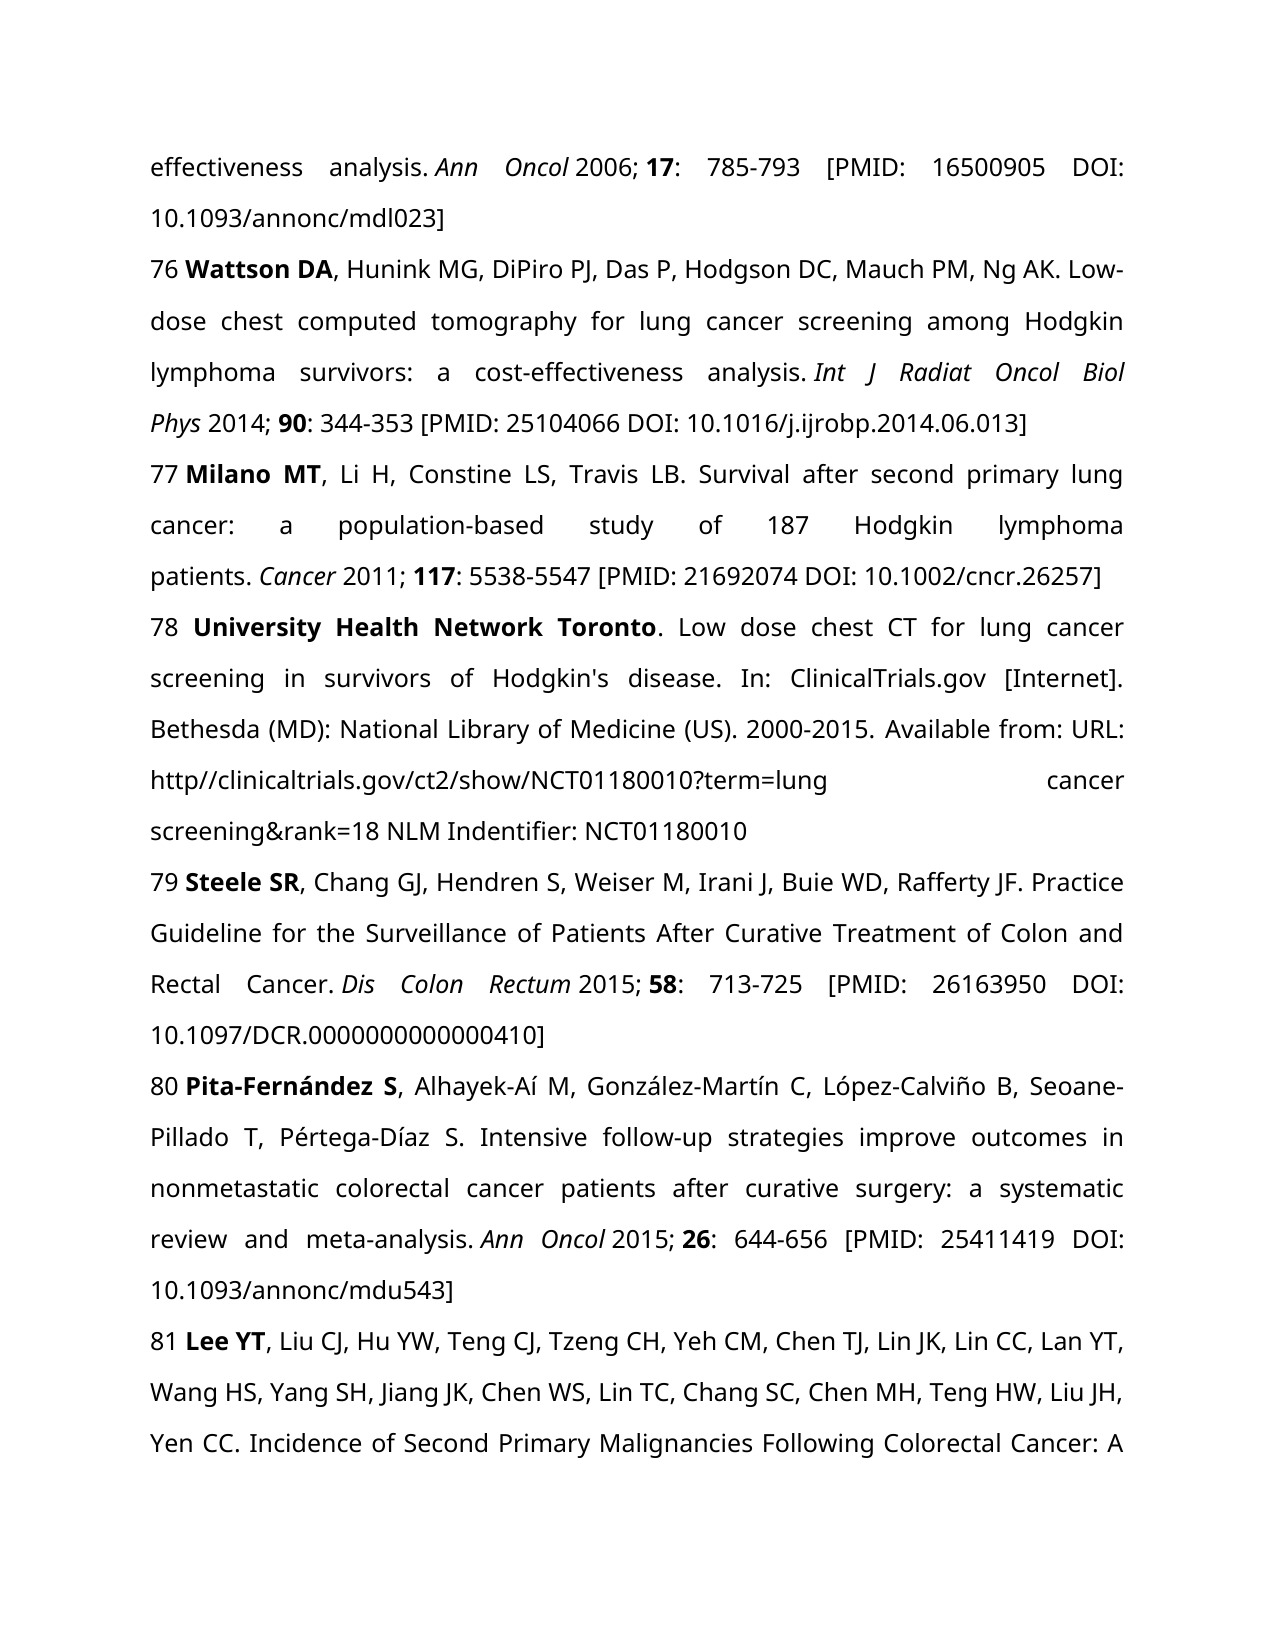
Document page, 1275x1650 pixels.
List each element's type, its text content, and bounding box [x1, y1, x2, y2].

text 80 Pita-Fernández S, Alhayek-Aí M, González-Martín C, López-Calviño B, Seoane-Pillado T, Pértega-Díaz S. Intensive follow-up strategies improve outcomes in nonmetastatic colorectal cancer patients after curative surgery: a systematic review and meta-analysis. Ann Oncol 2015; 26: 644-656 [PMID: 25411419 DOI: 10.1093/annonc/mdu543] [150, 1069, 1125, 1307]
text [150, 1324, 1125, 1460]
text 77 Milano MT, Li H, Constine LS, Travis LB. Survival after second primary lung cancer: a population-based study of 187 Hodgkin lymphoma patients. Cancer 2011; 117: 5538-5547 [PMID: 21692074 DOI: 10.1002/cncr.26257] [150, 456, 1125, 592]
text 79 Steele SR, Chang GJ, Hendren S, Weiser M, Irani J, Buie WD, Rafferty JF. Practice Guideline for the Surveillance of Patients After Curative Treatment of Colon and Rectal Cancer. Dis Colon Rectum 2015; 58: 713-725 [PMID: 26163950 DOI: 10.1097/DCR.0000000000000410] [150, 864, 1125, 1052]
text 78 University Health Network Toronto. Low dose chest CT for lung cancer screening in survivors of Hodgkin's disease. In: ClinicalTrials.gov [Internet]. Bethesda (MD): National Library of Medicine (US). 2000-2015. Available from: URL: http//clinicaltrials.gov/ct2/show/NCT01180010?term=lung cancer screening&rank=18 NLM Indentifier: NCT01180010 [150, 609, 1125, 848]
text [150, 150, 1125, 235]
text 76 Wattson DA, Hunink MG, DiPiro PJ, Das P, Hodgson DC, Mauch PM, Ng AK. Low-dose chest computed tomography for lung cancer screening among Hodgkin lymphoma survivors: a cost-effectiveness analysis. Int J Radiat Oncol Biol Phys 2014; 90: 344-353 [PMID: 25104066 DOI: 10.1016/j.ijrobp.2014.06.013] [150, 252, 1125, 439]
